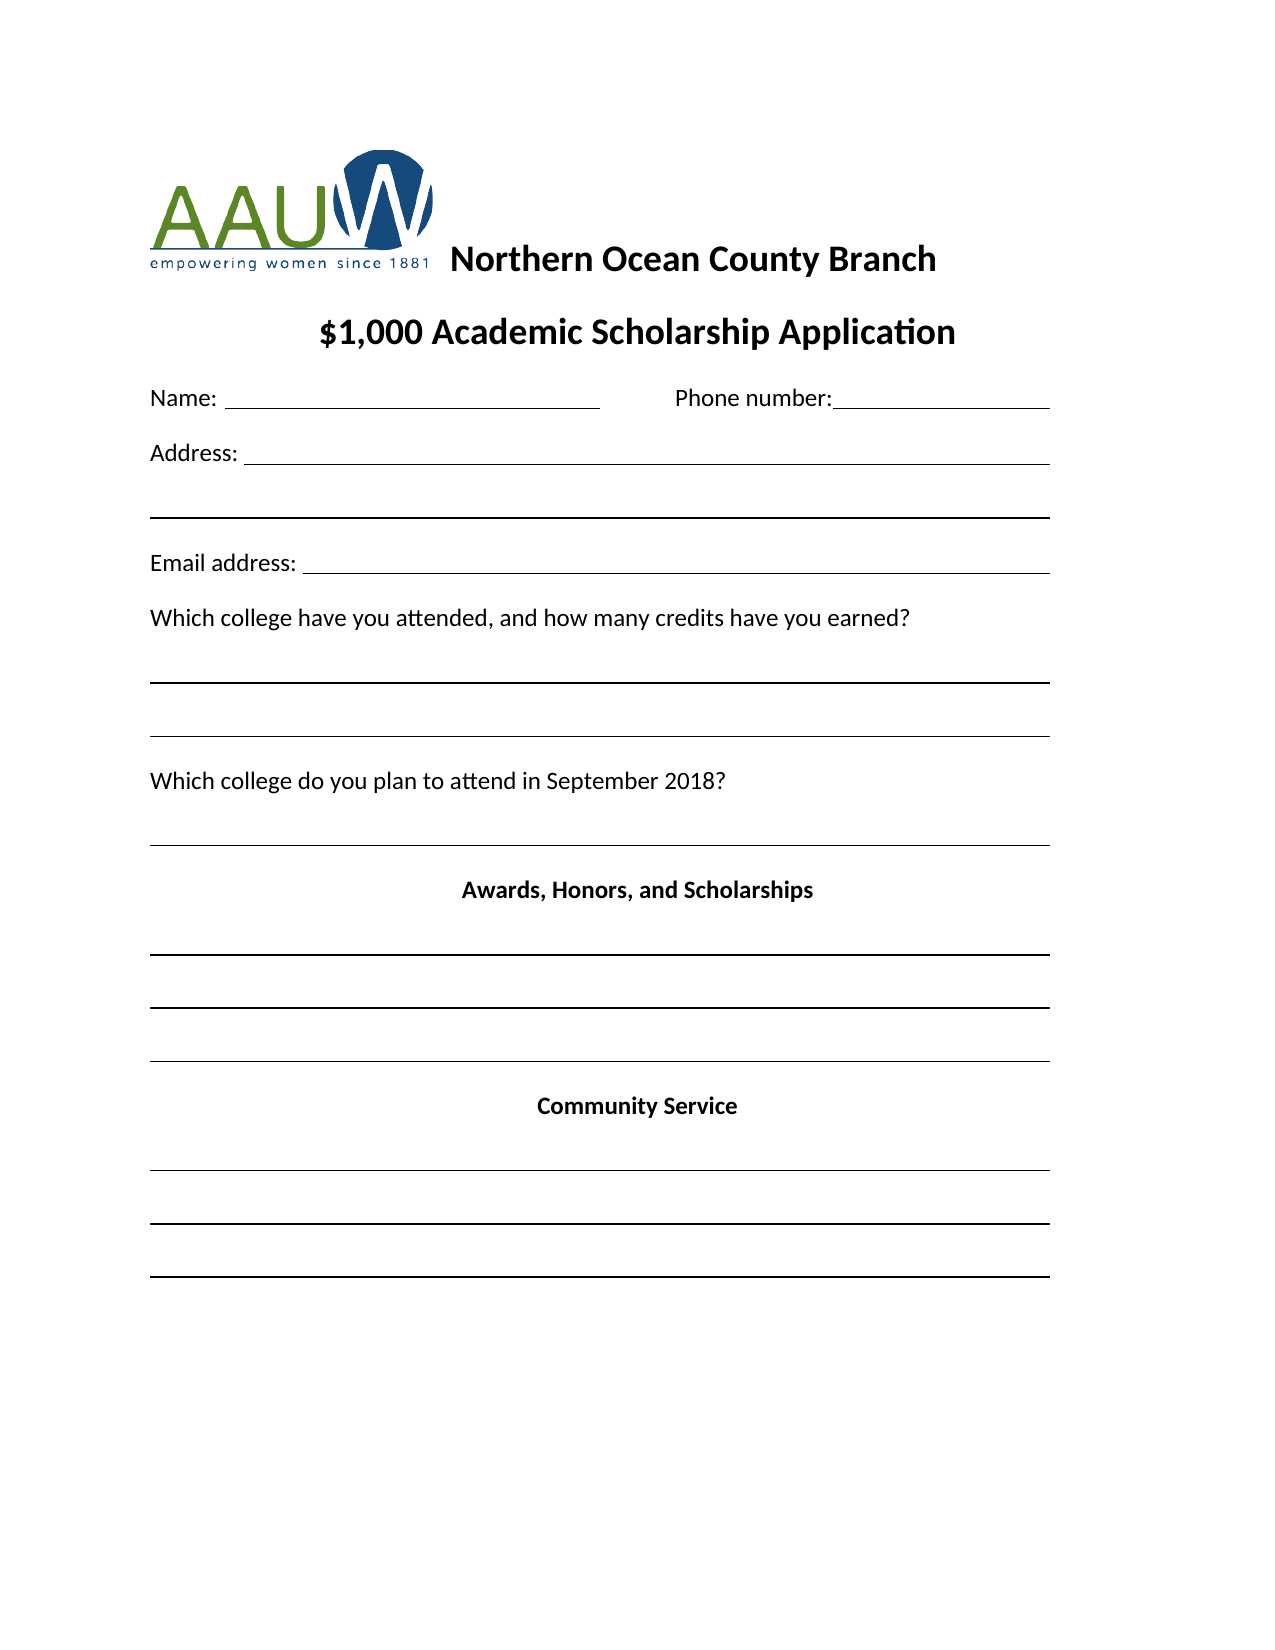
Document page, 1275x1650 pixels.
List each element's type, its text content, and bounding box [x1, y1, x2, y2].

text $1,000 Academic Scholarship Application [150, 308, 1125, 354]
text Which college have you attended, and how many credits have you earned? [150, 602, 1125, 633]
text Awards, Honors, and Scholarships [150, 874, 1125, 905]
picture [150, 150, 433, 271]
text Which college do you plan to attend in September 2018? [150, 765, 1125, 796]
text Name: Phone number: [150, 382, 1125, 412]
text Address: [150, 437, 1125, 468]
text Email address: [150, 547, 1125, 577]
text Community Service [150, 1090, 1125, 1121]
